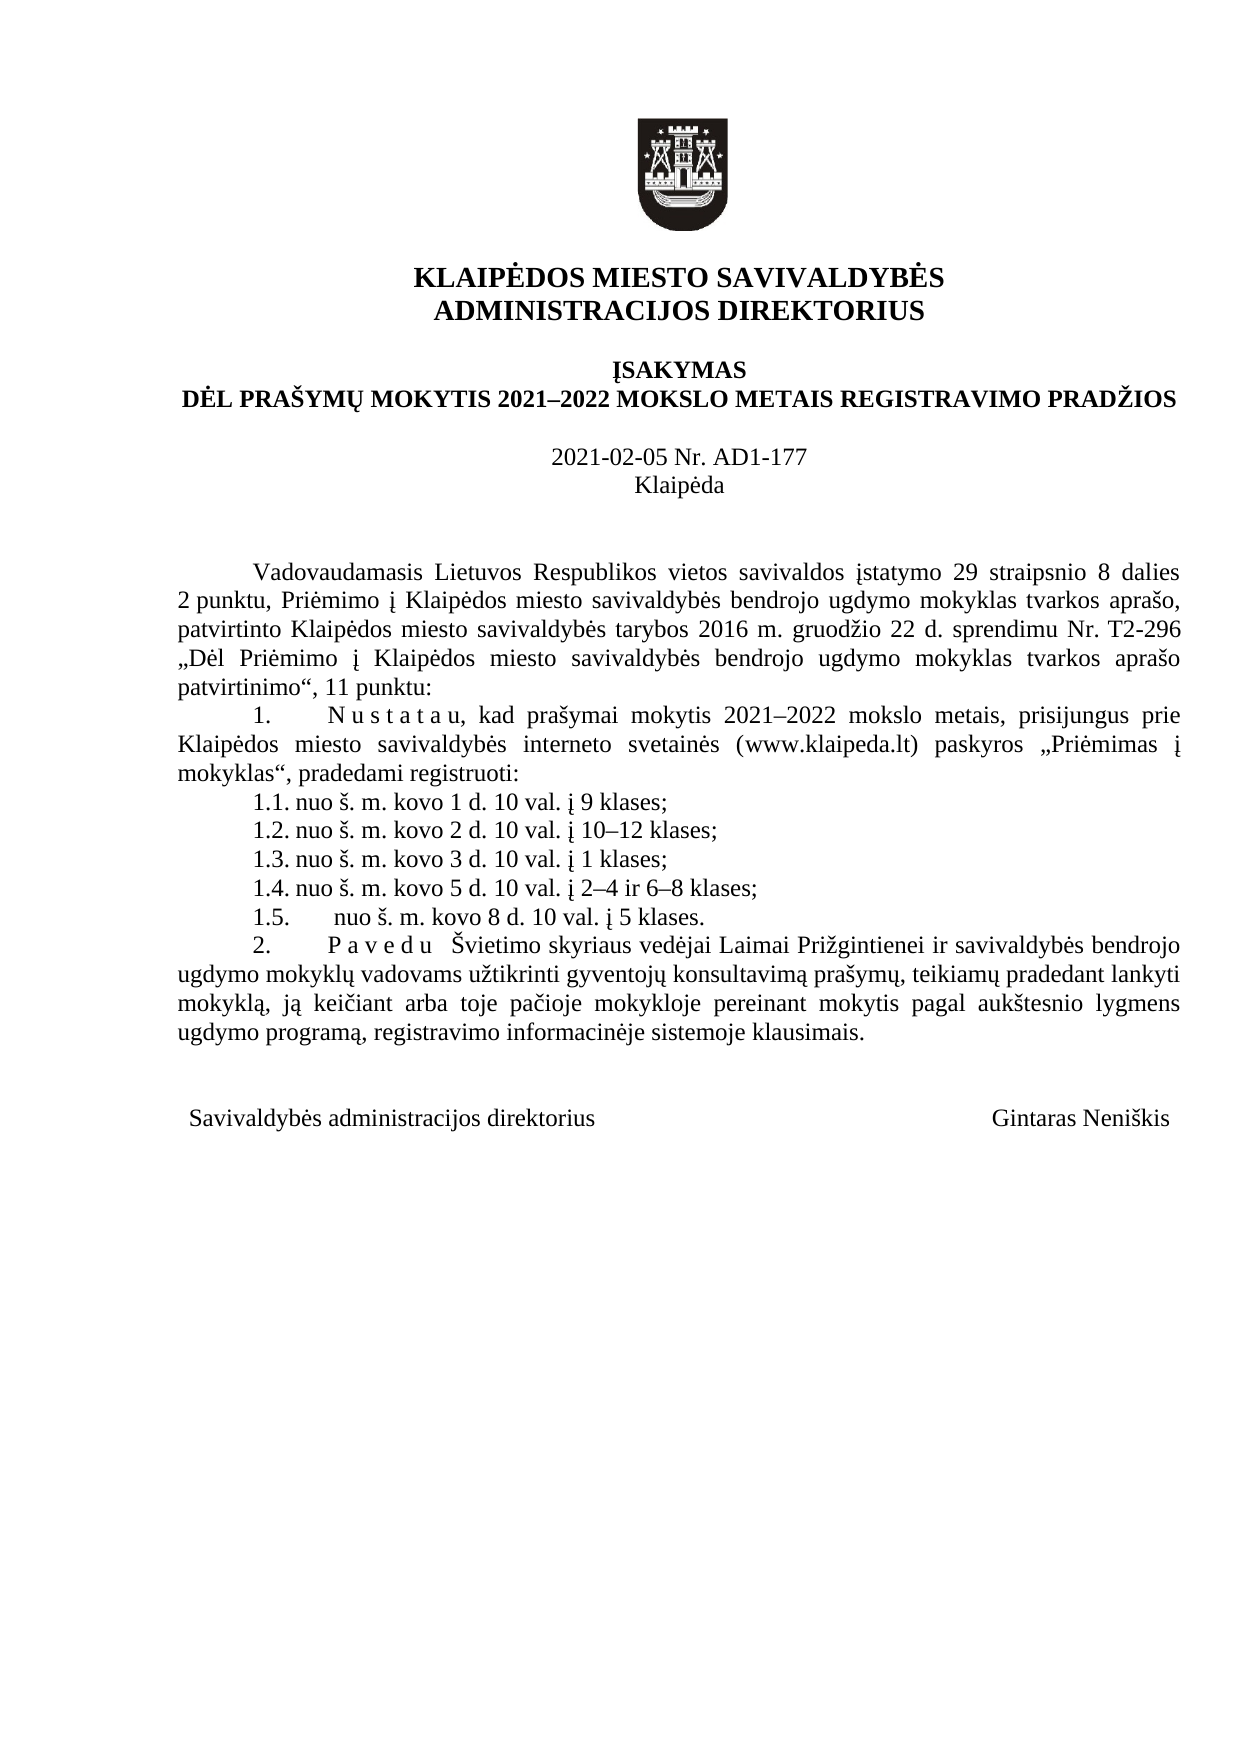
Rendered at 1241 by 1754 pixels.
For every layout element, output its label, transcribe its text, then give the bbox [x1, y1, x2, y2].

text DĖL PRAŠYMŲ MOKYTIS 2021–2022 MOKSLO METAIS REGISTRAVIMO PRADŽIOS [177, 384, 1181, 413]
text Vadovaudamasis Lietuvos Respublikos vietos savivaldos įstatymo 29 straipsnio 8 dalies 2 punktu, Priėmimo į Klaipėdos miesto savivaldybės bendrojo ugdymo mokyklas tvarkos aprašo, patvirtinto Klaipėdos miesto savivaldybės tarybos 2016 m. gruodžio 22 d. sprendimu Nr. T2-296 „Dėl Priėmimo į Klaipėdos miesto savivaldybės bendrojo ugdymo mokyklas tvarkos aprašo patvirtinimo“, 11 punktu: [177, 557, 1181, 701]
list Nustatau, kad prašymai mokytis 2021–2022 mokslo metais, prisijungus prie Klaipėdos miesto savivaldybės interneto svetainės (www.klaipeda.lt) paskyros „Priėmimas į mokyklas“, pradedami registruoti: [177, 701, 1181, 787]
list nuo š. m. kovo 5 d. 10 val. į 2–4 ir 6–8 klases; [177, 873, 1181, 902]
list nuo š. m. kovo 3 d. 10 val. į 1 klases; [177, 844, 1181, 873]
text 2021-02-05 Nr. AD1-177 [177, 442, 1181, 471]
list nuo š. m. kovo 1 d. 10 val. į 9 klases; [177, 787, 1181, 816]
list Pavedu Švietimo skyriaus vedėjai Laimai Prižgintienei ir savivaldybės bendrojo ugdymo mokyklų vadovams užtikrinti gyventojų konsultavimą prašymų, teikiamų pradedant lankyti mokyklą, ją keičiant arba toje pačioje mokykloje pereinant mokytis pagal aukštesnio lygmens ugdymo programą, registravimo informacinėje sistemoje klausimais. [177, 931, 1181, 1046]
text Klaipėda [177, 471, 1181, 499]
text KLAIPĖDOS MIESTO SAVIVALDYBĖS [177, 260, 1181, 293]
table_header Gintaras Neniškis [680, 1103, 1181, 1132]
picture [637, 118, 728, 231]
list nuo š. m. kovo 2 d. 10 val. į 10–12 klases; [177, 816, 1181, 844]
list nuo š. m. kovo 8 d. 10 val. į 5 klases. [252, 902, 1181, 931]
table_header Savivaldybės administracijos direktorius [177, 1103, 680, 1132]
text ĮSAKYMAS [177, 356, 1181, 384]
text ADMINISTRACIJOS DIREKTORIUS [177, 293, 1181, 327]
